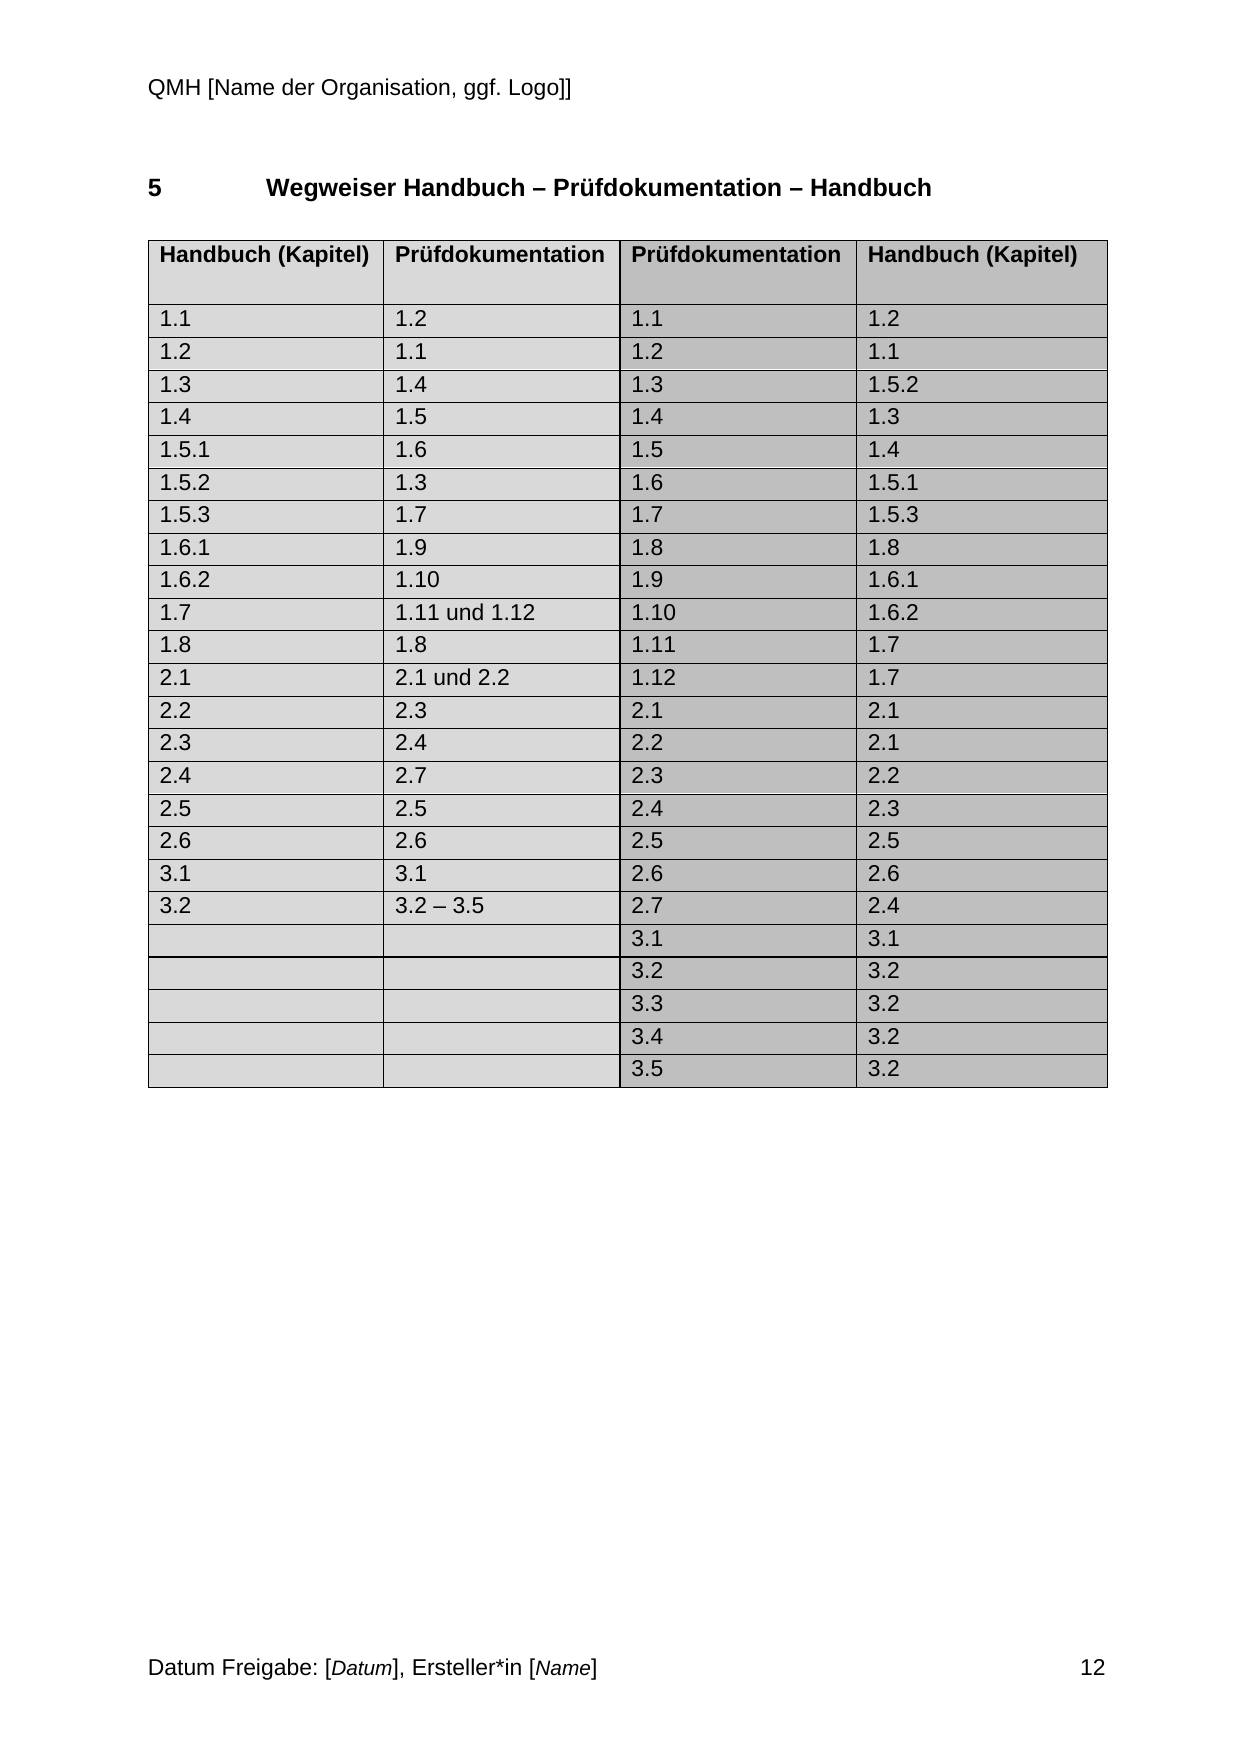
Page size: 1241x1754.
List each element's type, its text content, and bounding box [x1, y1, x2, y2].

table_cell 1.7 [384, 501, 619, 533]
table_cell 1.6.1 [857, 566, 1107, 598]
table_cell 2.1 [857, 697, 1107, 728]
table_header Handbuch (Kapitel) [149, 241, 383, 304]
table_cell 1.5.3 [857, 501, 1107, 533]
table_cell 3.1 [149, 860, 383, 891]
table_cell 3.2 [857, 1055, 1107, 1087]
table_cell [384, 958, 619, 989]
subtitle Wegweiser Handbuch – Prüfdokumentation – Handbuch [148, 173, 1093, 201]
table_cell 2.6 [384, 827, 619, 859]
table_cell 2.5 [384, 795, 619, 826]
table_cell 1.2 [149, 338, 383, 369]
table_cell 2.5 [149, 795, 383, 826]
table_cell 2.4 [857, 892, 1107, 924]
table_cell 2.1 [857, 729, 1107, 761]
table_cell [149, 990, 383, 1022]
table_cell 1.3 [621, 371, 856, 402]
table_cell 1.7 [621, 501, 856, 533]
table_cell 1.1 [384, 338, 619, 369]
table_cell 2.2 [621, 729, 856, 761]
table_cell 1.1 [149, 305, 383, 337]
table_cell 2.4 [384, 729, 619, 761]
table_cell 2.5 [621, 827, 856, 859]
table_cell 3.1 [384, 860, 619, 891]
table_cell 1.5.1 [149, 436, 383, 467]
table_header Prüfdokumentation [384, 241, 619, 304]
table_cell 2.5 [857, 827, 1107, 859]
table_cell 2.1 und 2.2 [384, 664, 619, 696]
table_cell 1.6.1 [149, 534, 383, 565]
table_cell 3.2 [149, 892, 383, 924]
table_header Prüfdokumentation [621, 241, 856, 304]
table_cell 2.6 [857, 860, 1107, 891]
table_cell 1.11 [621, 631, 856, 663]
table_cell 3.2 [621, 958, 856, 989]
table_cell 3.2 – 3.5 [384, 892, 619, 924]
table_cell 1.5 [621, 436, 856, 467]
table_cell [149, 958, 383, 989]
table_cell 2.1 [621, 697, 856, 728]
table_cell [149, 925, 383, 956]
table_cell [149, 1055, 383, 1087]
table_cell 1.5 [384, 403, 619, 435]
table_cell 1.6.2 [857, 599, 1107, 630]
table_cell 1.12 [621, 664, 856, 696]
table_cell 1.9 [621, 566, 856, 598]
table_cell 2.7 [621, 892, 856, 924]
table_cell 1.6 [621, 469, 856, 500]
table_cell 1.8 [149, 631, 383, 663]
table_cell 2.3 [149, 729, 383, 761]
table_cell 2.3 [384, 697, 619, 728]
table_cell 2.6 [621, 860, 856, 891]
table_cell 1.4 [857, 436, 1107, 467]
table_cell 1.4 [149, 403, 383, 435]
table_cell 1.10 [384, 566, 619, 598]
table_cell 3.1 [621, 925, 856, 956]
table_cell 3.2 [857, 1023, 1107, 1054]
table_cell 1.1 [857, 338, 1107, 369]
table_cell 2.4 [621, 795, 856, 826]
table_cell 1.9 [384, 534, 619, 565]
table_cell 1.2 [621, 338, 856, 369]
table_cell 1.6.2 [149, 566, 383, 598]
table_cell 1.3 [384, 469, 619, 500]
table_cell 2.6 [149, 827, 383, 859]
table_cell 3.1 [857, 925, 1107, 956]
table_cell 2.2 [857, 762, 1107, 793]
table_cell 3.3 [621, 990, 856, 1022]
table_cell 1.8 [621, 534, 856, 565]
table_cell 1.4 [384, 371, 619, 402]
table_cell 3.2 [857, 958, 1107, 989]
table_cell 1.7 [857, 664, 1107, 696]
table_cell [384, 990, 619, 1022]
table_cell 1.5.2 [857, 371, 1107, 402]
table_cell 1.8 [857, 534, 1107, 565]
table_cell 1.1 [621, 305, 856, 337]
table_cell 1.2 [384, 305, 619, 337]
table_cell 2.3 [857, 795, 1107, 826]
table_cell 1.6 [384, 436, 619, 467]
table_cell 1.8 [384, 631, 619, 663]
table_cell 1.3 [149, 371, 383, 402]
table_cell [384, 1055, 619, 1087]
table_cell 2.2 [149, 697, 383, 728]
table_cell 2.4 [149, 762, 383, 793]
table_cell 2.3 [621, 762, 856, 793]
table_cell 3.5 [621, 1055, 856, 1087]
table_cell 1.11 und 1.12 [384, 599, 619, 630]
table_cell 1.7 [857, 631, 1107, 663]
table_cell 3.4 [621, 1023, 856, 1054]
table_cell 1.3 [857, 403, 1107, 435]
table_cell 3.2 [857, 990, 1107, 1022]
table_cell [384, 1023, 619, 1054]
table_cell 1.5.3 [149, 501, 383, 533]
table_cell 2.7 [384, 762, 619, 793]
table_cell [384, 925, 619, 956]
table_cell [149, 1023, 383, 1054]
table_cell 2.1 [149, 664, 383, 696]
table_cell 1.2 [857, 305, 1107, 337]
table_cell 1.5.2 [149, 469, 383, 500]
table_cell 1.5.1 [857, 469, 1107, 500]
table_cell 1.10 [621, 599, 856, 630]
table_cell 1.7 [149, 599, 383, 630]
table_cell 1.4 [621, 403, 856, 435]
table_header Handbuch (Kapitel) [857, 241, 1107, 304]
